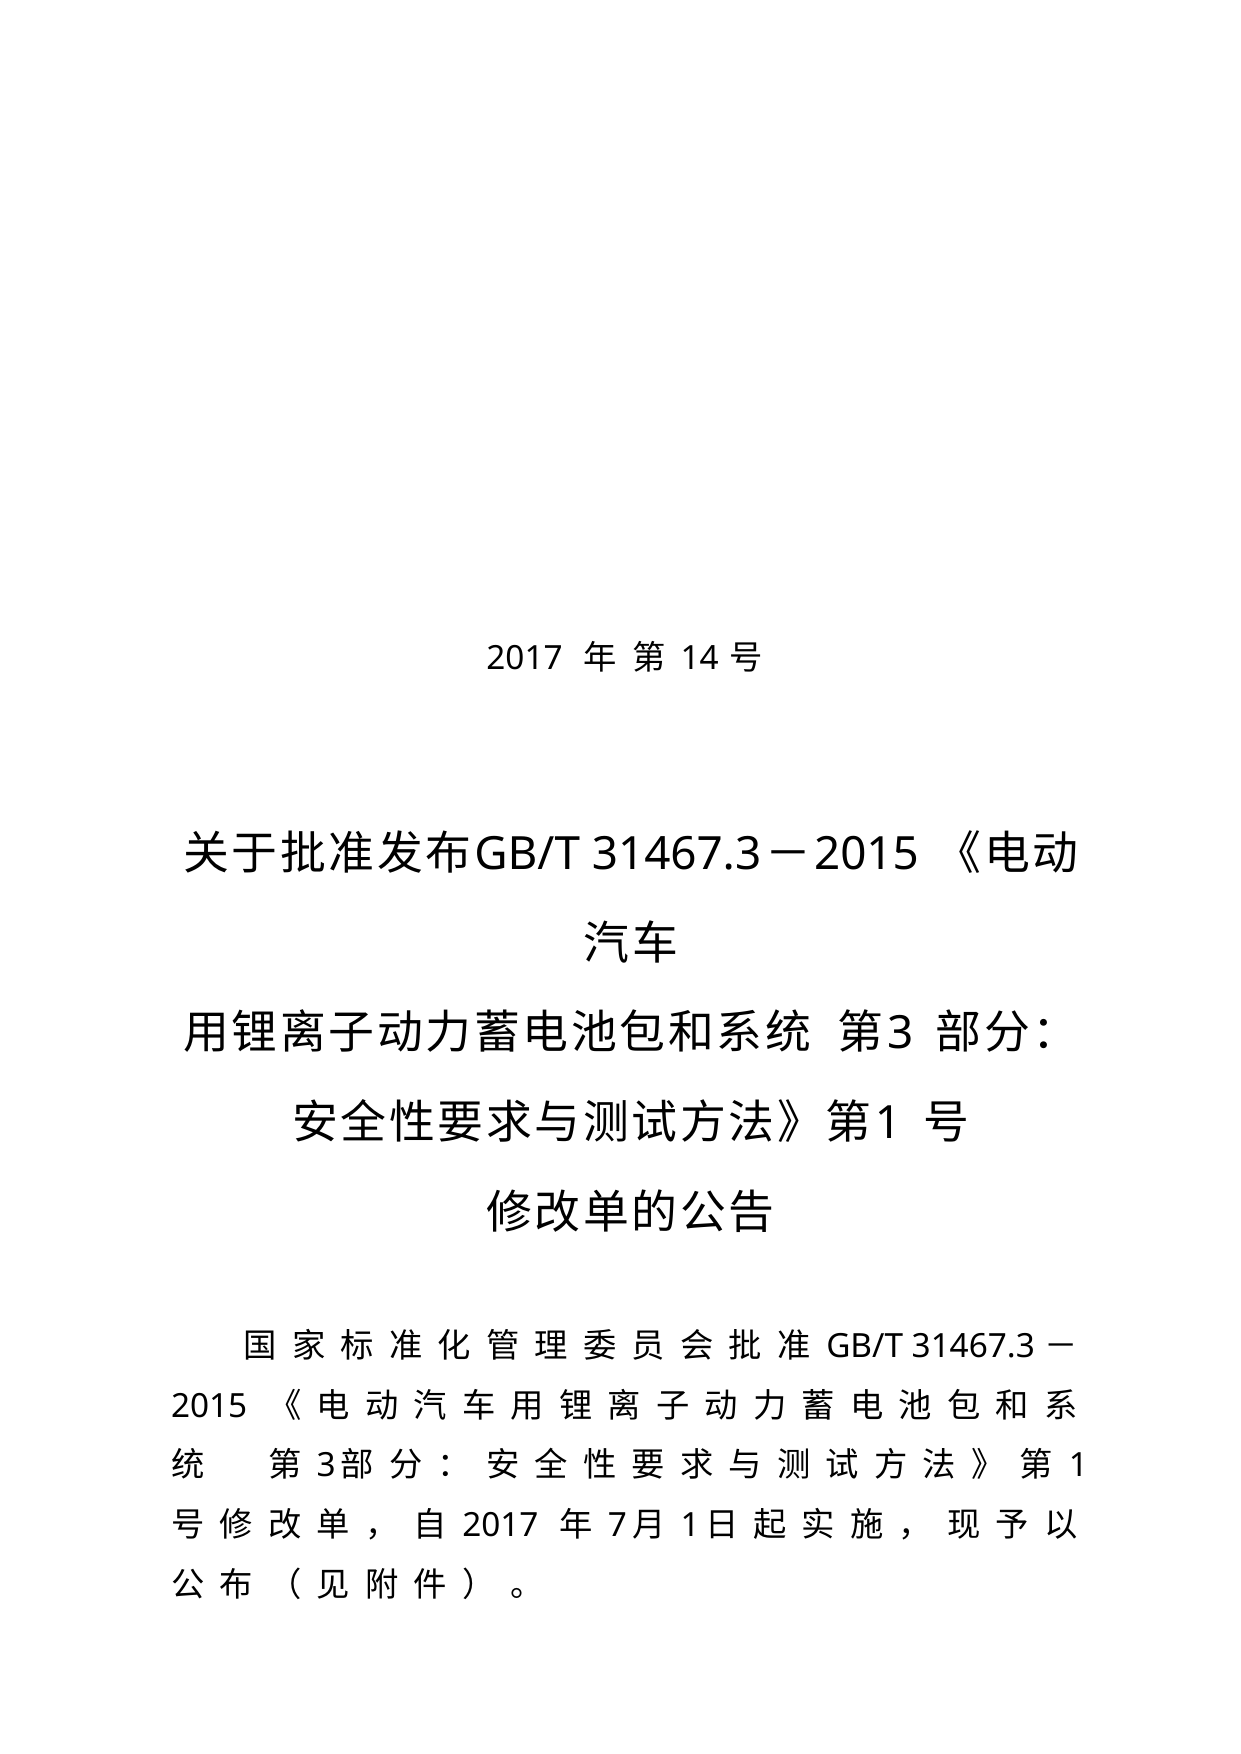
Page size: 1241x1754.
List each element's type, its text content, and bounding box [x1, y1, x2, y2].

text 2017年第14号 [171, 625, 1093, 685]
text 用锂离子动力蓄电池包和系统 第3部分： [171, 984, 1093, 1074]
text 关于批准发布GB/T 31467.3－2015《电动汽车 [171, 805, 1093, 984]
text 修改单的公告 [171, 1163, 1093, 1253]
text 安全性要求与测试方法》第1号 [171, 1074, 1093, 1163]
text 国家标准化管理委员会批准GB/T 31467.3－2015《电动汽车用锂离子动力蓄电池包和系统 第3部分：安全性要求与测试方法》第1号修改单，自2017年7月1日起实施，现予以公布（见附件）。 [171, 1313, 1093, 1612]
